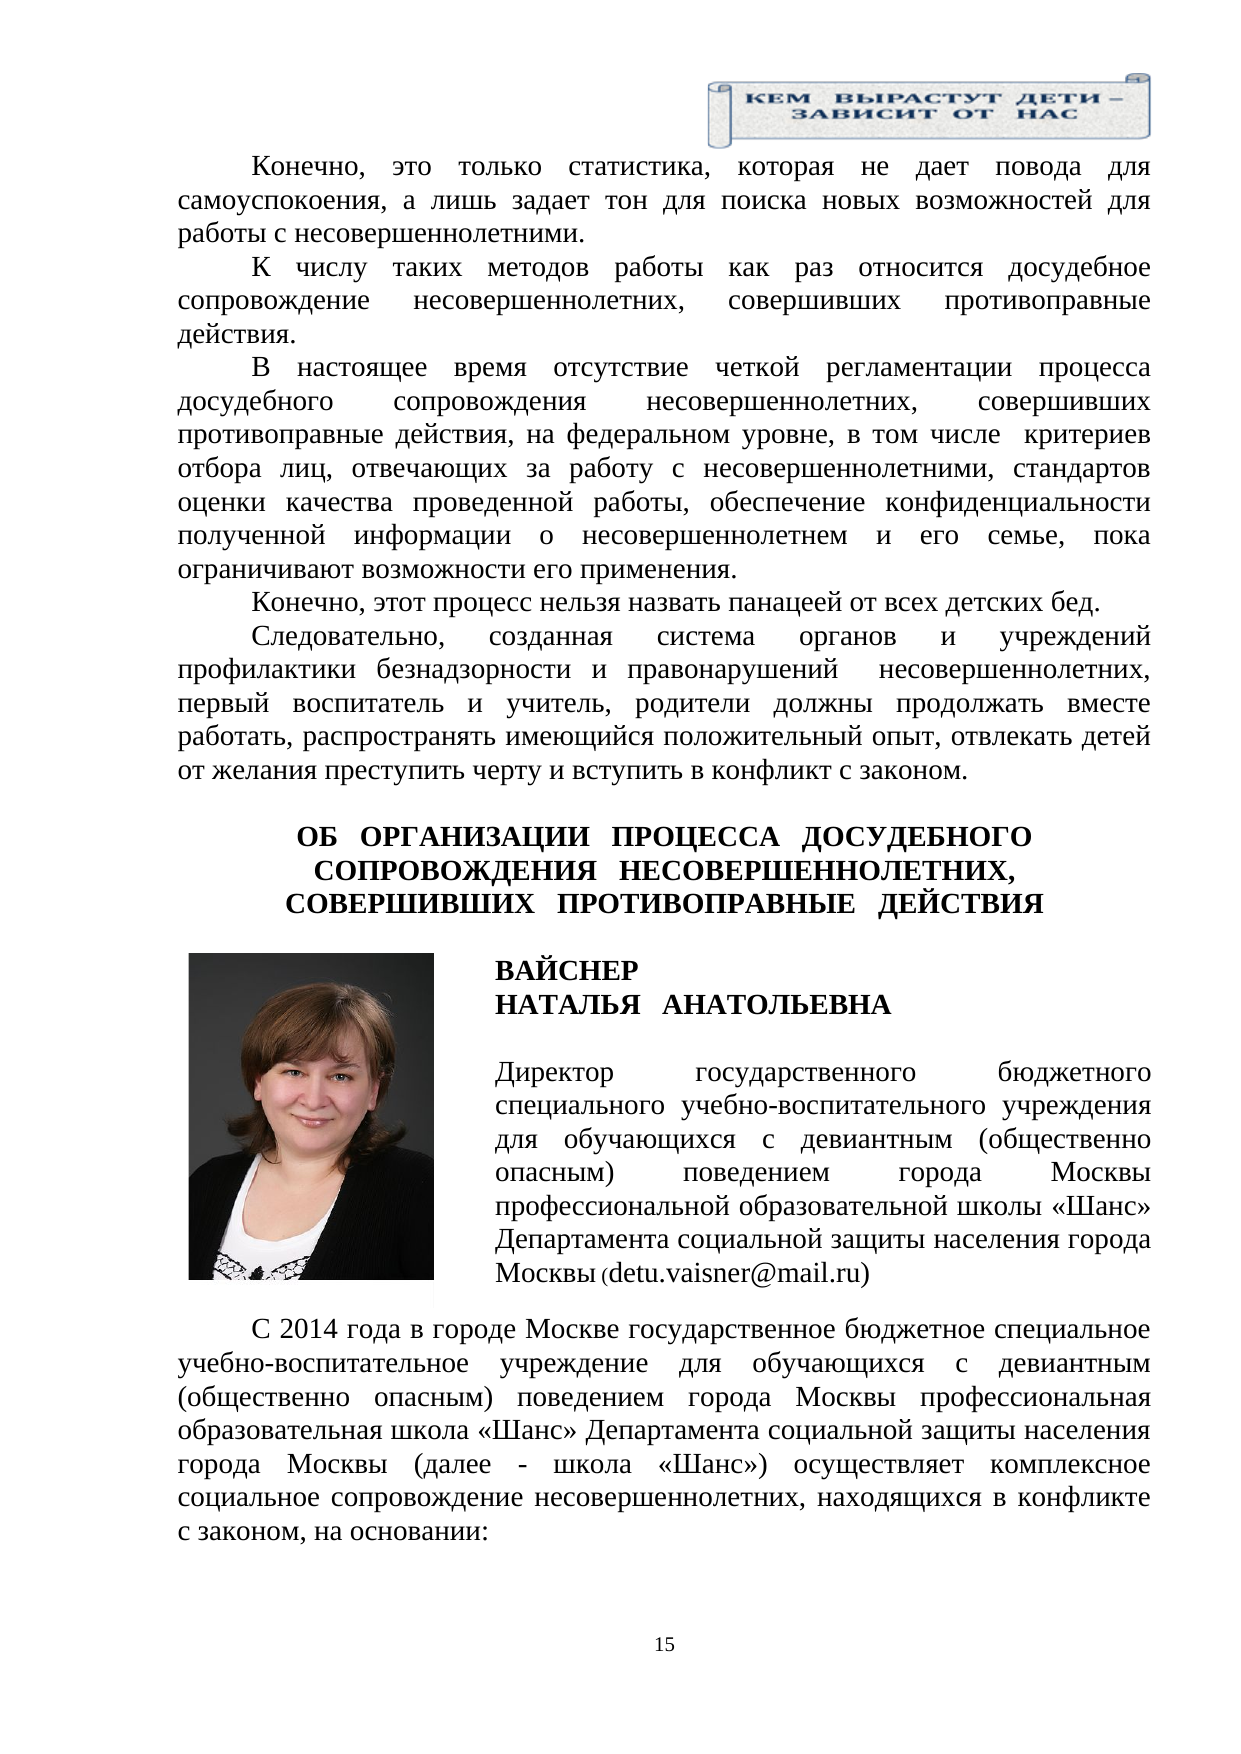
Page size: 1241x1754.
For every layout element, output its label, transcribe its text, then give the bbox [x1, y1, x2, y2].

text В настоящее время отсутствие четкой регламентации процесса досудебного сопровождения несовершеннолетних, совершивших противоправные действия, на федеральном уровне, в том числе критериев отбора лиц, отвечающих за работу с несовершеннолетними, стандартов оценки качества проведенной работы, обеспечение конфиденциальности полученной информации о несовершеннолетнем и его семье, пока ограничивают возможности его применения. [177, 349, 1152, 584]
text Следовательно, созданная система органов и учреждений профилактики безнадзорности и правонарушений несовершеннолетних, первый воспитатель и учитель, родители должны продолжать вместе работать, распространять имеющийся положительный опыт, отвлекать детей от желания преступить черту и вступить в конфликт с законом. [177, 618, 1152, 786]
table_header [177, 953, 484, 1312]
text Конечно, этот процесс нельзя назвать панацеей от всех детских бед. [177, 584, 1152, 618]
text С 2014 года в городе Москве государственное бюджетное специальное учебно-воспитательное учреждение для обучающихся с девиантным (общественно опасным) поведением города Москвы профессиональная образовательная школа «Шанс» Департамента социальной защиты населения города Москвы (далее - школа «Шанс») осуществляет комплексное социальное сопровождение несовершеннолетних, находящихся в конфликте с законом, на основании: [177, 1312, 1152, 1546]
text ОБ ОРГАНИЗАЦИИ ПРОЦЕССА ДОСУДЕБНОГО СОПРОВОЖДЕНИЯ НЕСОВЕРШЕННОЛЕТНИХ, СОВЕРШИВШИХ ПРОТИВОПРАВНЫЕ ДЕЙСТВИЯ [177, 819, 1152, 920]
text К числу таких методов работы как раз относится досудебное сопровождение несовершеннолетних, совершивших противоправные действия. [177, 249, 1152, 349]
text Конечно, это только статистика, которая не дает повода для самоуспокоения, а лишь задает тон для поиска новых возможностей для работы с несовершеннолетними. [177, 148, 1152, 249]
picture [707, 73, 1152, 149]
table_header ВАЙСНЕР НАТАЛЬЯ АНАТОЛЬЕВНА Директор государственного бюджетного специального учебно-воспитательного учреждения для обучающихся с девиантным (общественно опасным) поведением города Москвы профессиональной образовательной школы «Шанс» Департамента социальной защиты населения города Москвы (detu.vaisner@mail.ru) [484, 953, 1163, 1312]
picture [188, 953, 434, 1308]
